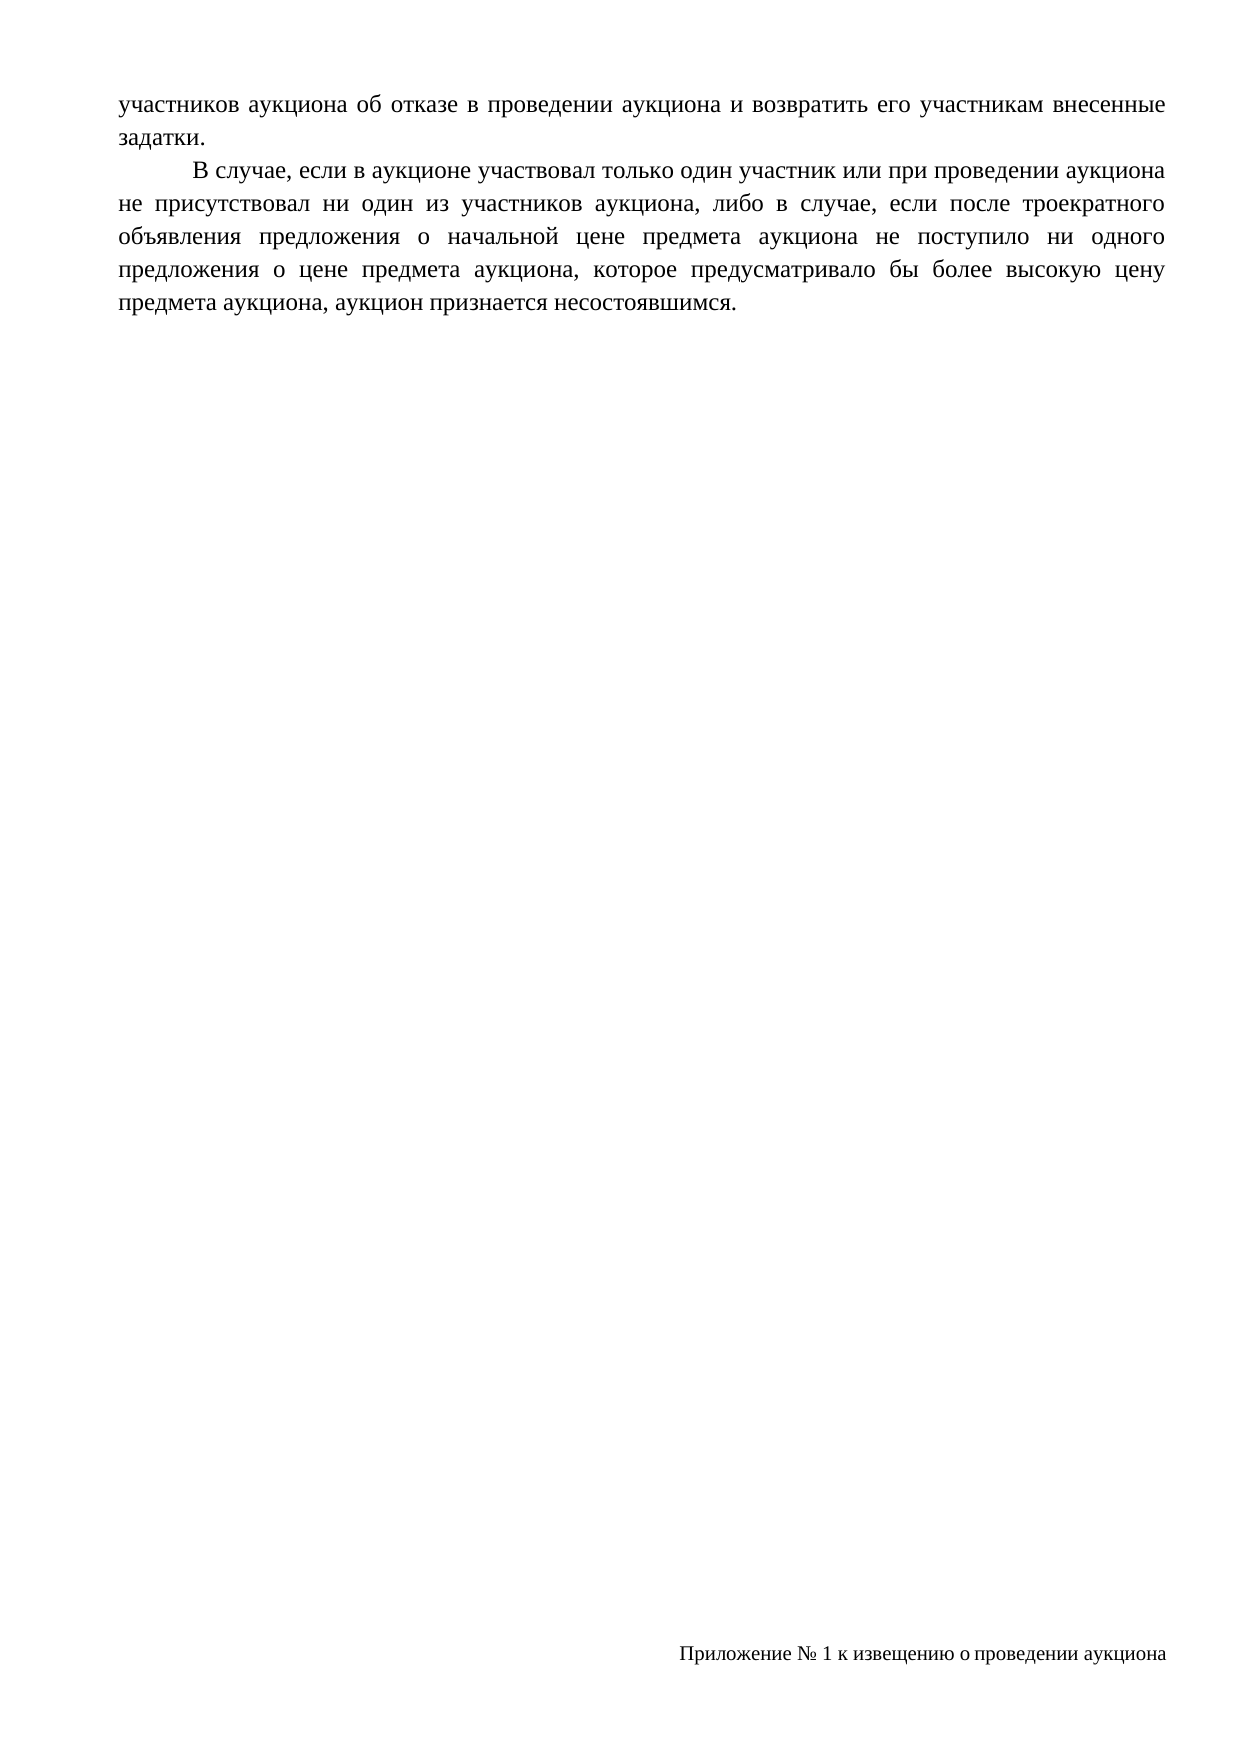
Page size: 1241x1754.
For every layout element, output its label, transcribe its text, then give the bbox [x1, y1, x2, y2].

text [118, 89, 1167, 150]
text В случае, если в аукционе участвовал только один участник или при проведении аукциона не присутствовал ни один из участников аукциона, либо в случае, если после троекратного объявления предложения о начальной цене предмета аукциона не поступило ни одного предложения о цене предмета аукциона, которое предусматривало бы более высокую цену предмета аукциона, аукцион признается несостоявшимся. [118, 155, 1167, 316]
text Приложение № 1 к извещению о проведении аукциона [118, 1641, 1167, 1665]
